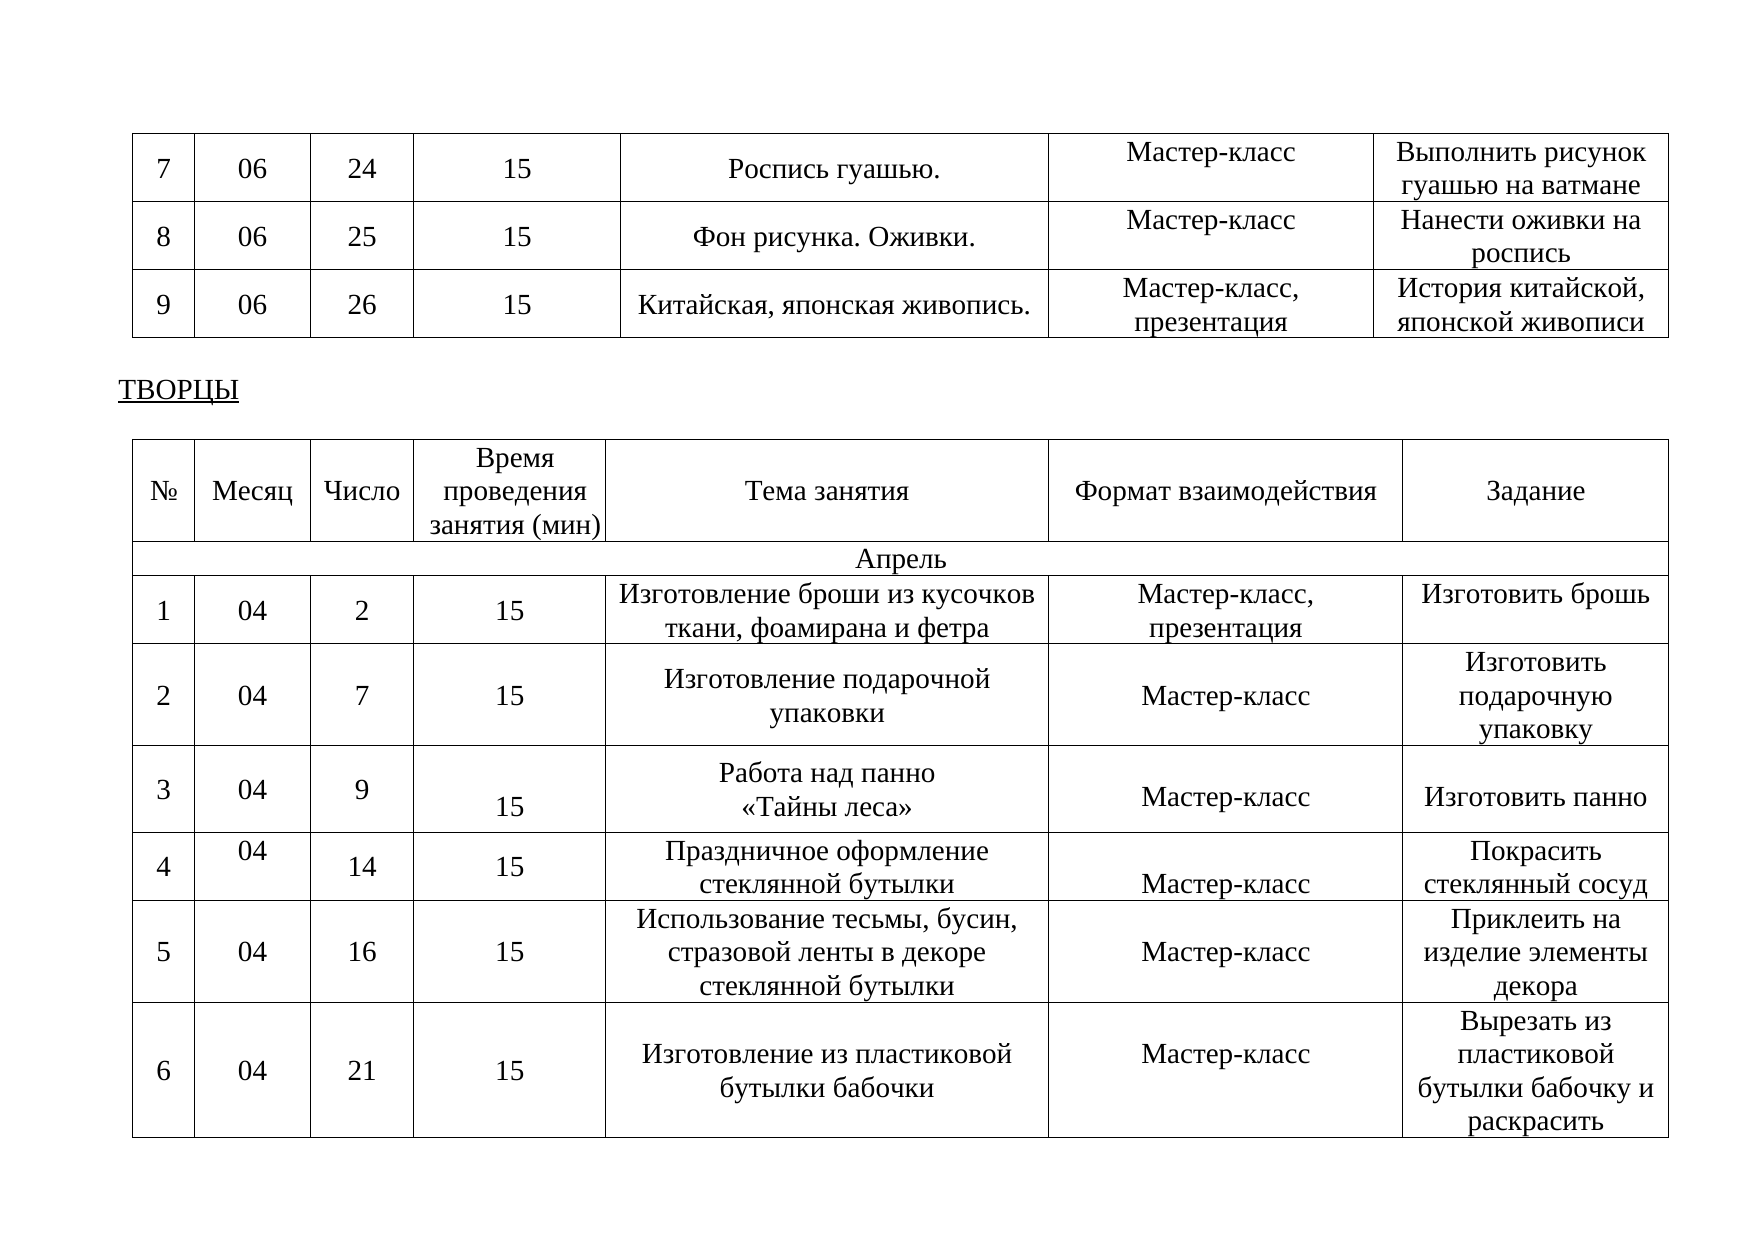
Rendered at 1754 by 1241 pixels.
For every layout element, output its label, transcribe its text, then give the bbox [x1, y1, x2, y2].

table_cell Фон рисунка. Оживки. [621, 202, 1048, 269]
table_cell Изготовить подарочную упаковку [1403, 644, 1668, 745]
table_cell Изготовить брошь [1403, 576, 1668, 643]
table_cell Мастер-класс [1049, 901, 1402, 1002]
table_cell 5 [133, 901, 194, 1002]
table_cell 4 [133, 833, 194, 900]
text ТВОРЦЫ [118, 372, 1636, 405]
table_cell Мастер-класс, презентация [1049, 576, 1402, 643]
table_cell Мастер-класс [1049, 134, 1373, 201]
table_cell 7 [311, 644, 413, 745]
table_cell 26 [311, 270, 413, 337]
table_cell 15 [414, 833, 605, 900]
table_cell 25 [311, 202, 413, 269]
table_cell Вырезать из пластиковой бутылки бабочку и раскрасить [1403, 1003, 1668, 1137]
table_cell 04 [195, 833, 310, 900]
table_header Число [311, 440, 413, 541]
table_cell Использование тесьмы, бусин, стразовой ленты в декоре стеклянной бутылки [606, 901, 1048, 1002]
table_header Формат взаимодействия [1049, 440, 1402, 541]
table_cell 14 [311, 833, 413, 900]
table_cell 04 [195, 576, 310, 643]
table_cell 15 [414, 746, 605, 832]
table_cell Изготовить панно [1403, 746, 1668, 832]
table_cell Изготовление из пластиковой бутылки бабочки [606, 1003, 1048, 1137]
table_cell История китайской, японской живописи [1374, 270, 1668, 337]
table_cell Мастер-класс [1049, 644, 1402, 745]
table_cell Мастер-класс [1049, 833, 1402, 900]
table_cell Роспись гуашью. [621, 134, 1048, 201]
table_cell 04 [195, 644, 310, 745]
table_cell 16 [311, 901, 413, 1002]
table_cell Мастер-класс [1049, 202, 1373, 269]
table_cell 8 [133, 202, 194, 269]
table_cell Мастер-класс, презентация [1049, 270, 1373, 337]
table_header № [133, 440, 194, 541]
table_cell Работа над панно «Тайны леса» [606, 746, 1048, 832]
table_cell Мастер-класс [1049, 1003, 1402, 1137]
table_cell Приклеить на изделие элементы декора [1403, 901, 1668, 1002]
table_header Задание [1403, 440, 1668, 541]
table_cell 15 [414, 644, 605, 745]
table_cell Изготовление броши из кусочков ткани, фоамирана и фетра [606, 576, 1048, 643]
table_cell 15 [414, 901, 605, 1002]
table_cell 15 [414, 202, 620, 269]
table_cell 06 [195, 134, 310, 201]
table_cell 9 [311, 746, 413, 832]
table_header Время проведения занятия (мин) [414, 440, 605, 541]
table_cell Покрасить стеклянный сосуд [1403, 833, 1668, 900]
table_cell 7 [133, 134, 194, 201]
table_cell Изготовление подарочной упаковки [606, 644, 1048, 745]
table_cell 9 [133, 270, 194, 337]
table_cell 15 [414, 134, 620, 201]
table_cell 21 [311, 1003, 413, 1137]
table_cell Выполнить рисунок гуашью на ватмане [1374, 134, 1668, 201]
table_cell 15 [414, 1003, 605, 1137]
table_cell 15 [414, 576, 605, 643]
table_cell 15 [414, 270, 620, 337]
table_cell Мастер-класс [1049, 746, 1402, 832]
table_cell 04 [195, 746, 310, 832]
table_cell 3 [133, 746, 194, 832]
table_cell Праздничное оформление стеклянной бутылки [606, 833, 1048, 900]
table_cell Нанести оживки на роспись [1374, 202, 1668, 269]
table_cell 1 [133, 576, 194, 643]
table_cell 2 [133, 644, 194, 745]
table_header Месяц [195, 440, 310, 541]
table_cell Апрель [133, 542, 1668, 575]
table_cell 24 [311, 134, 413, 201]
table_cell 04 [195, 1003, 310, 1137]
table_cell Китайская, японская живопись. [621, 270, 1048, 337]
table_cell 06 [195, 270, 310, 337]
table_cell 04 [195, 901, 310, 1002]
table_cell 2 [311, 576, 413, 643]
table_cell 06 [195, 202, 310, 269]
table_cell 6 [133, 1003, 194, 1137]
table_header Тема занятия [606, 440, 1048, 541]
